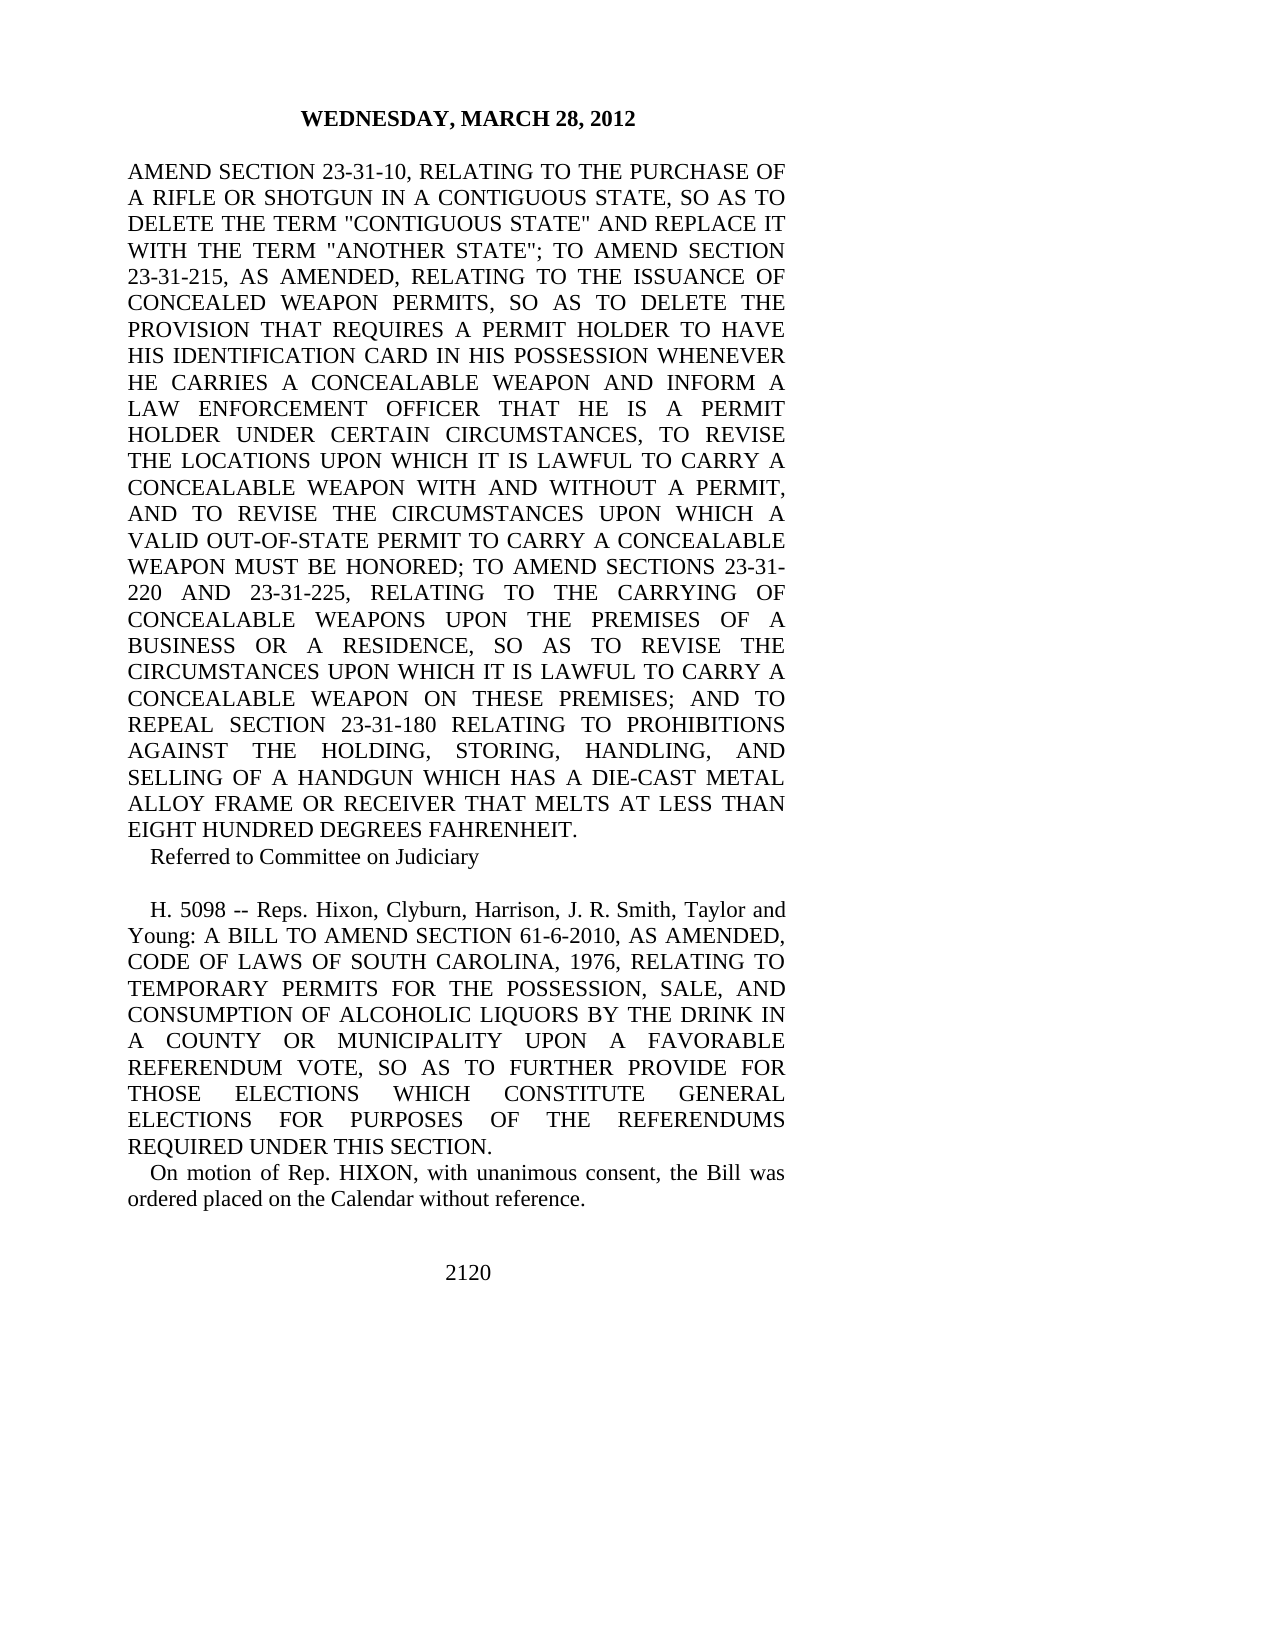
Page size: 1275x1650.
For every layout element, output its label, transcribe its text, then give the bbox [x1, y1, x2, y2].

text On motion of Rep. HIXON, with unanimous consent, the Bill was ordered placed on the Calendar without reference. [127, 1159, 786, 1212]
text Referred to Committee on Judiciary [127, 843, 786, 869]
text H. 5098 -- Reps. Hixon, Clyburn, Harrison, J. R. Smith, Taylor and Young: A BILL TO AMEND SECTION 61-6-2010, AS AMENDED, CODE OF LAWS OF SOUTH CAROLINA, 1976, RELATING TO TEMPORARY PERMITS FOR THE POSSESSION, SALE, AND CONSUMPTION OF ALCOHOLIC LIQUORS BY THE DRINK IN A COUNTY OR MUNICIPALITY UPON A FAVORABLE REFERENDUM VOTE, SO AS TO FURTHER PROVIDE FOR THOSE ELECTIONS WHICH CONSTITUTE GENERAL ELECTIONS FOR PURPOSES OF THE REFERENDUMS REQUIRED UNDER THIS SECTION. [127, 896, 786, 1159]
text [127, 158, 786, 843]
